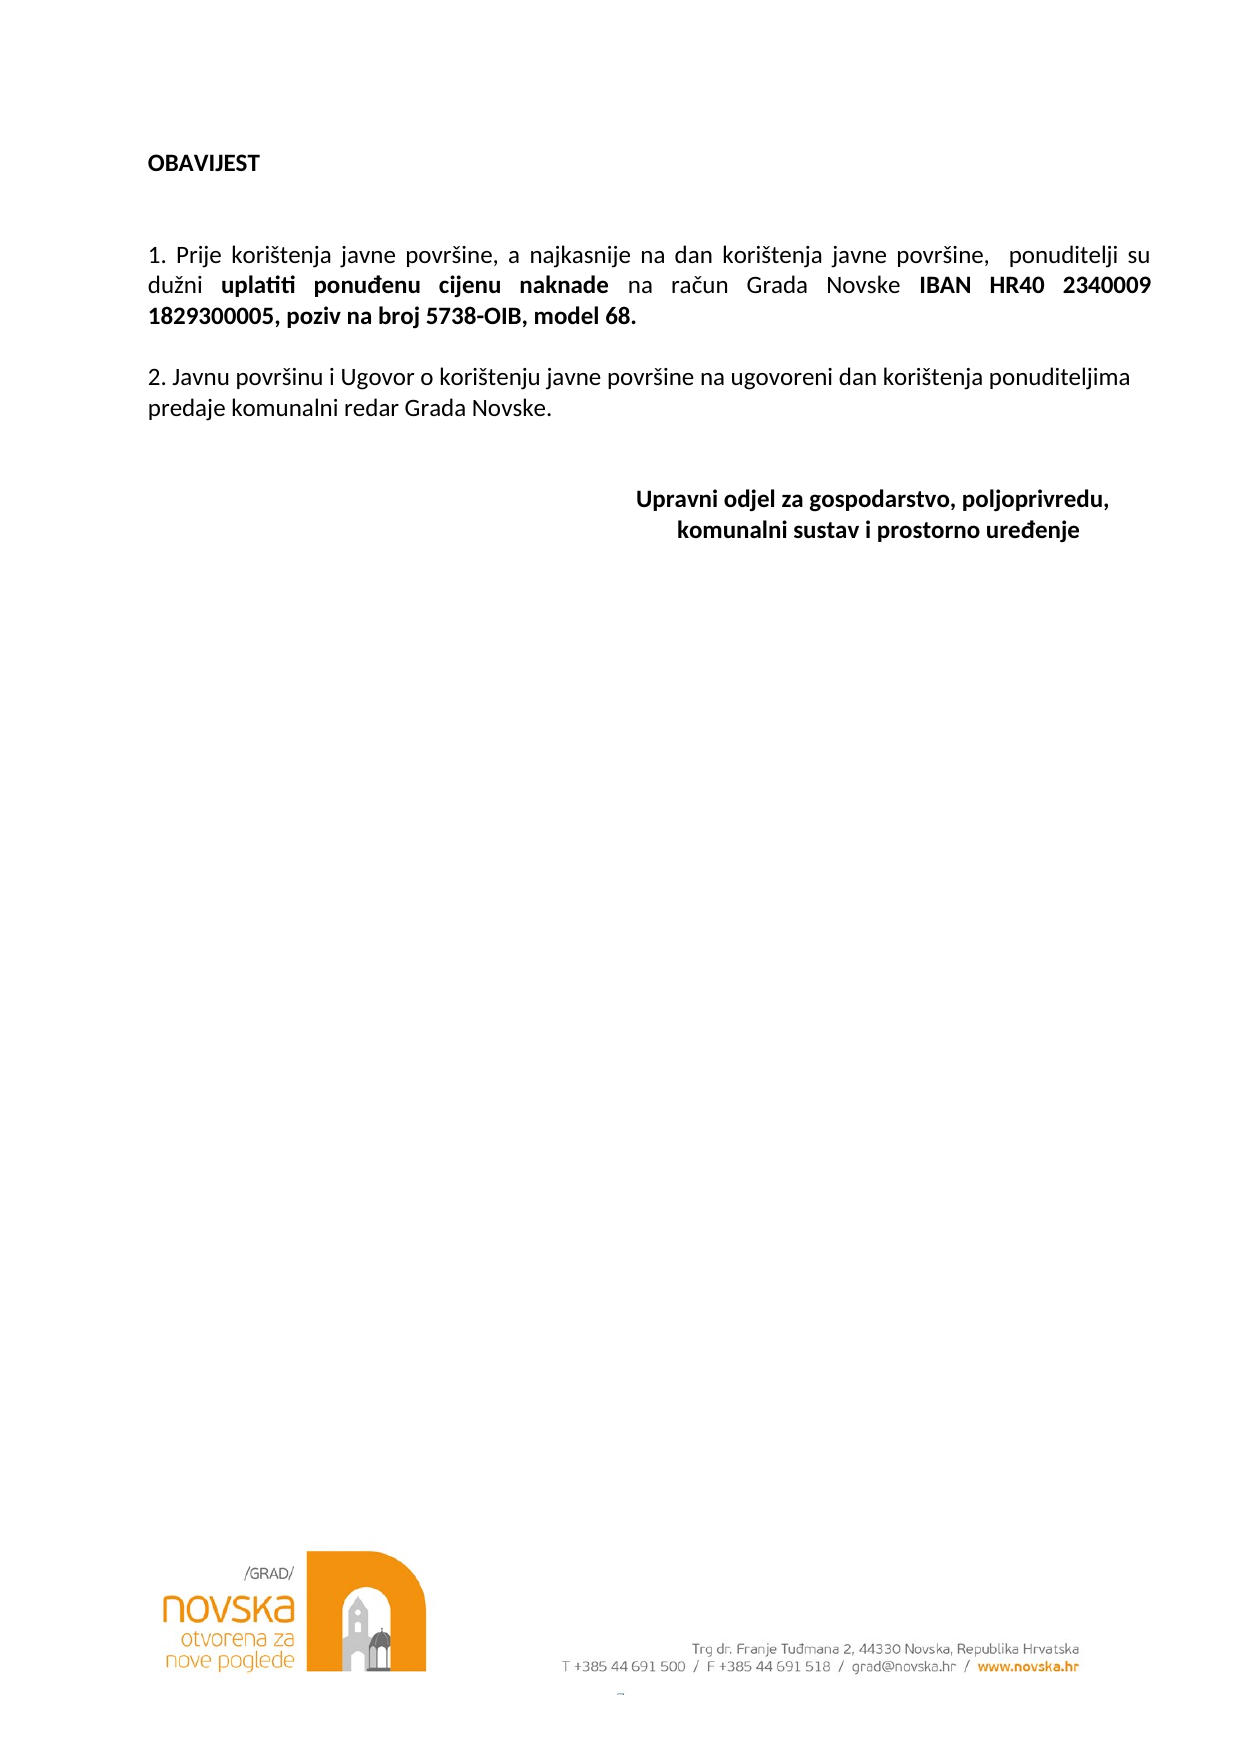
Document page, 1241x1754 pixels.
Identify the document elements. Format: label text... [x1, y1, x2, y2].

text OBAVIJEST [148, 148, 1152, 178]
text Upravni odjel za gospodarstvo, poljoprivredu, [148, 483, 1152, 514]
text 1. Prije korištenja javne površine, a najkasnije na dan korištenja javne površine, ponuditelji su dužni uplatiti ponuđenu cijenu naknade na račun Grada Novske IBAN HR40 2340009 1829300005, poziv na broj 5738-OIB, model 68. [148, 239, 1152, 331]
text komunalni sustav i prostorno uređenje [148, 514, 1152, 544]
picture [147, 1499, 1093, 1695]
text 2. Javnu površinu i Ugovor o korištenju javne površine na ugovoreni dan korištenja ponuditeljima predaje komunalni redar Grada Novske. [148, 361, 1152, 422]
